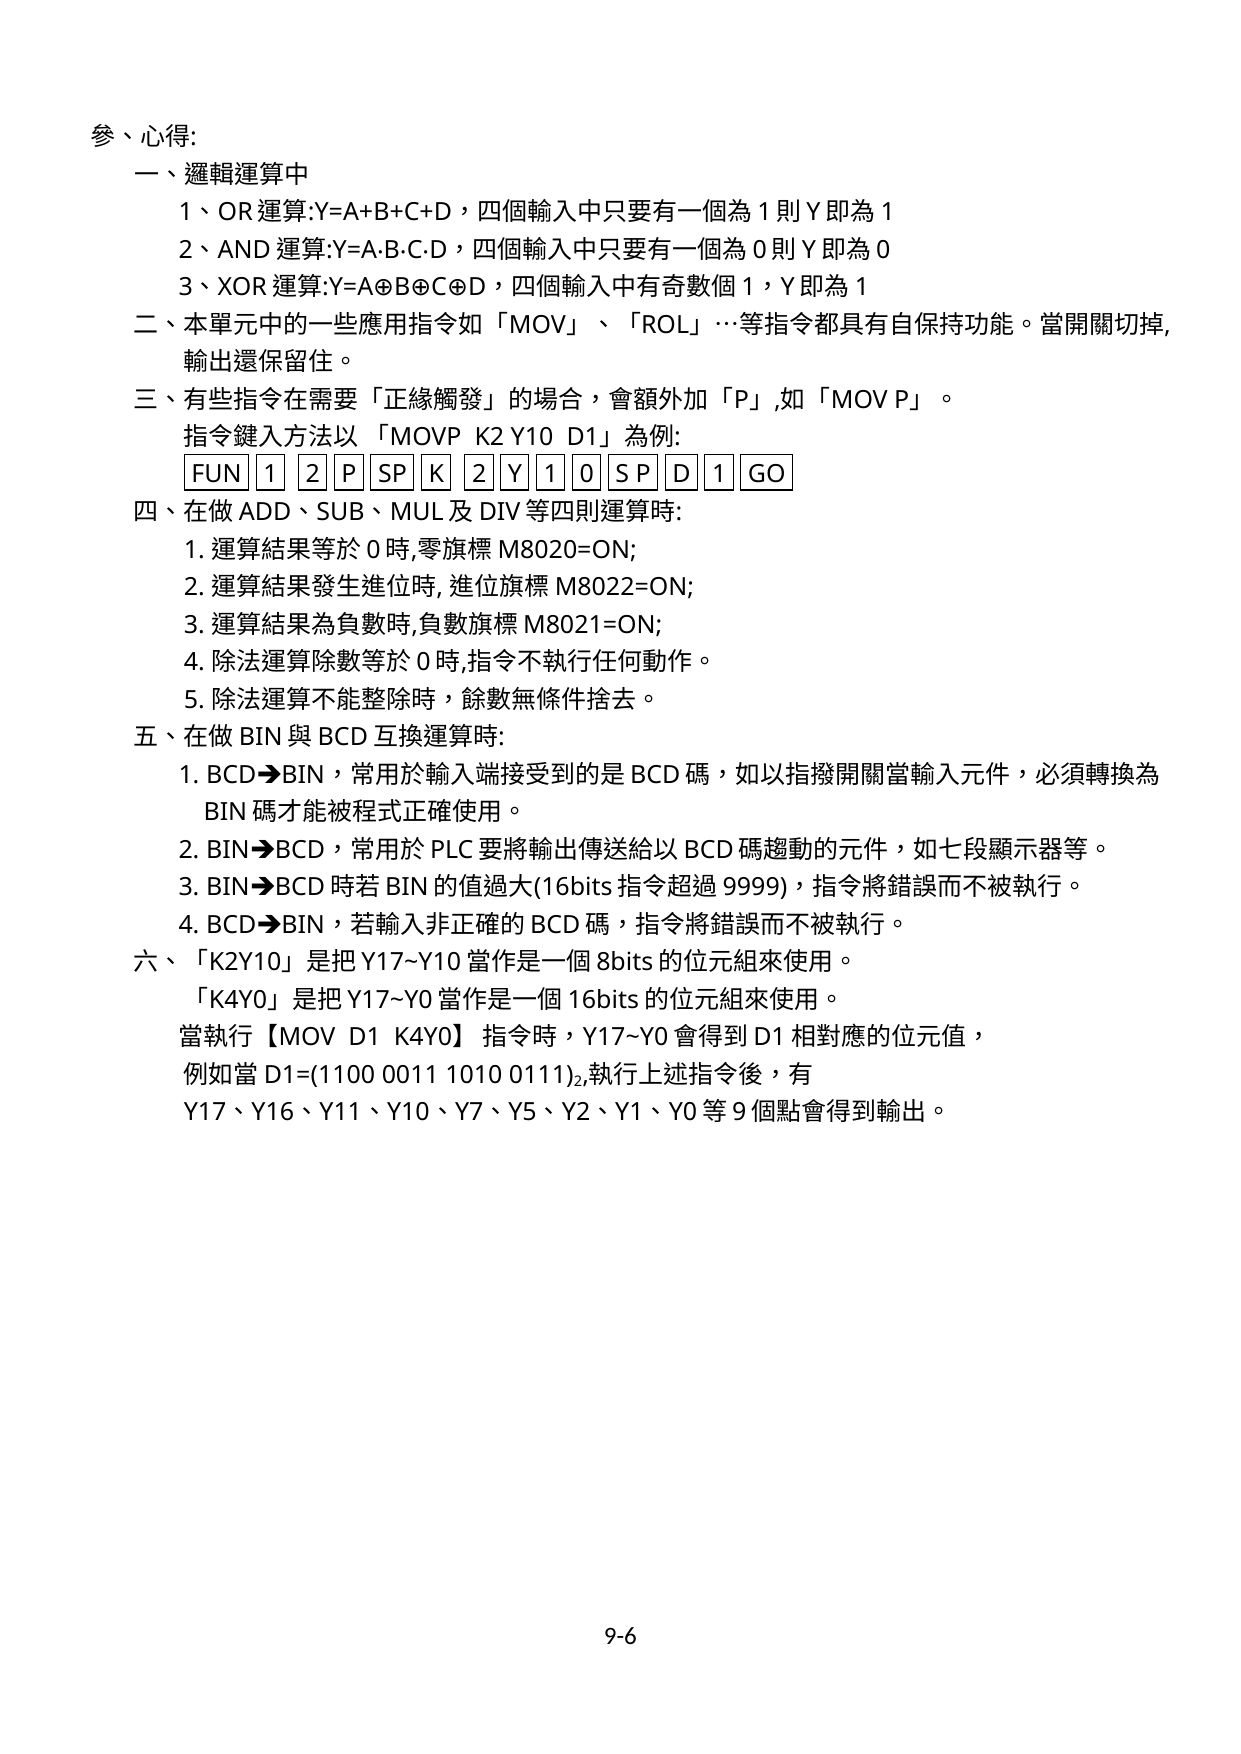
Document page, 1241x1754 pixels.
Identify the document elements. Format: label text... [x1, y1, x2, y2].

text 3. BINBCD時若BIN的值過大(16bits指令超過9999)，指令將錯誤而不被執行。 [178, 866, 1165, 904]
text 四、在做ADD、SUB、MUL及DIV等四則運算時: 1. 運算結果等於0時,零旗標M8020=ON; 2. 運算結果發生進位時, 進位旗標M8022=ON; 3. 運算結果為負數時,負數旗標M8021=ON; 4. 除法運算除數等於0時,指令不執行任何動作。 5. 除法運算不能整除時，餘數無條件捨去。 [134, 491, 1165, 716]
text 一、邏輯運算中 [134, 154, 1165, 191]
text 六、「K2Y10」是把Y17~Y10當作是一個8bits的位元組來使用。 「K4Y0」是把Y17~Y0當作是一個16bits的位元組來使用。 [134, 941, 1165, 1016]
text 二、本單元中的一些應用指令如「MOV」、「ROL」…等指令都具有自保持功能。當開關切掉,輸出還保留住。 [134, 304, 1165, 379]
text 1、OR運算:Y=A+B+C+D，四個輸入中只要有一個為1則Y即為1 [178, 191, 1165, 229]
text 當執行【MOV D1 K4Y0】 指令時，Y17~Y0會得到D1相對應的位元值， 例如當D1=(1100 0011 1010 0111)2,執行上述指令後，有Y17、Y16、Y11、Y10、Y7、Y5、Y2、Y1、Y0等9個點會得到輸出。 [178, 1016, 1165, 1129]
text 1. BCDBIN，常用於輸入端接受到的是BCD碼，如以指撥開關當輸入元件，必須轉換為BIN碼才能被程式正確使用。 [178, 754, 1165, 829]
text 3、XOR運算:Y=A⊕B⊕C⊕D，四個輸入中有奇數個1，Y即為1 [178, 266, 1165, 304]
text 4. BCDBIN，若輸入非正確的BCD碼，指令將錯誤而不被執行。 [178, 904, 1165, 941]
text 三、有些指令在需要「正緣觸發」的場合，會額外加「P」,如「MOV P」。 指令鍵入方法以 「MOVP K2 Y10 D1」為例: FUN 1 2 P SP K 2 Y 1 0 S P D 1 GO [134, 379, 1165, 491]
text 五、在做BIN與BCD互換運算時: [134, 716, 1165, 754]
text 參、心得: [90, 116, 1165, 154]
text 2、AND運算:Y=A‧B‧C‧D，四個輸入中只要有一個為0則Y即為0 [178, 229, 1165, 266]
text 2. BINBCD，常用於PLC要將輸出傳送給以BCD碼趨動的元件，如七段顯示器等。 [178, 829, 1165, 866]
